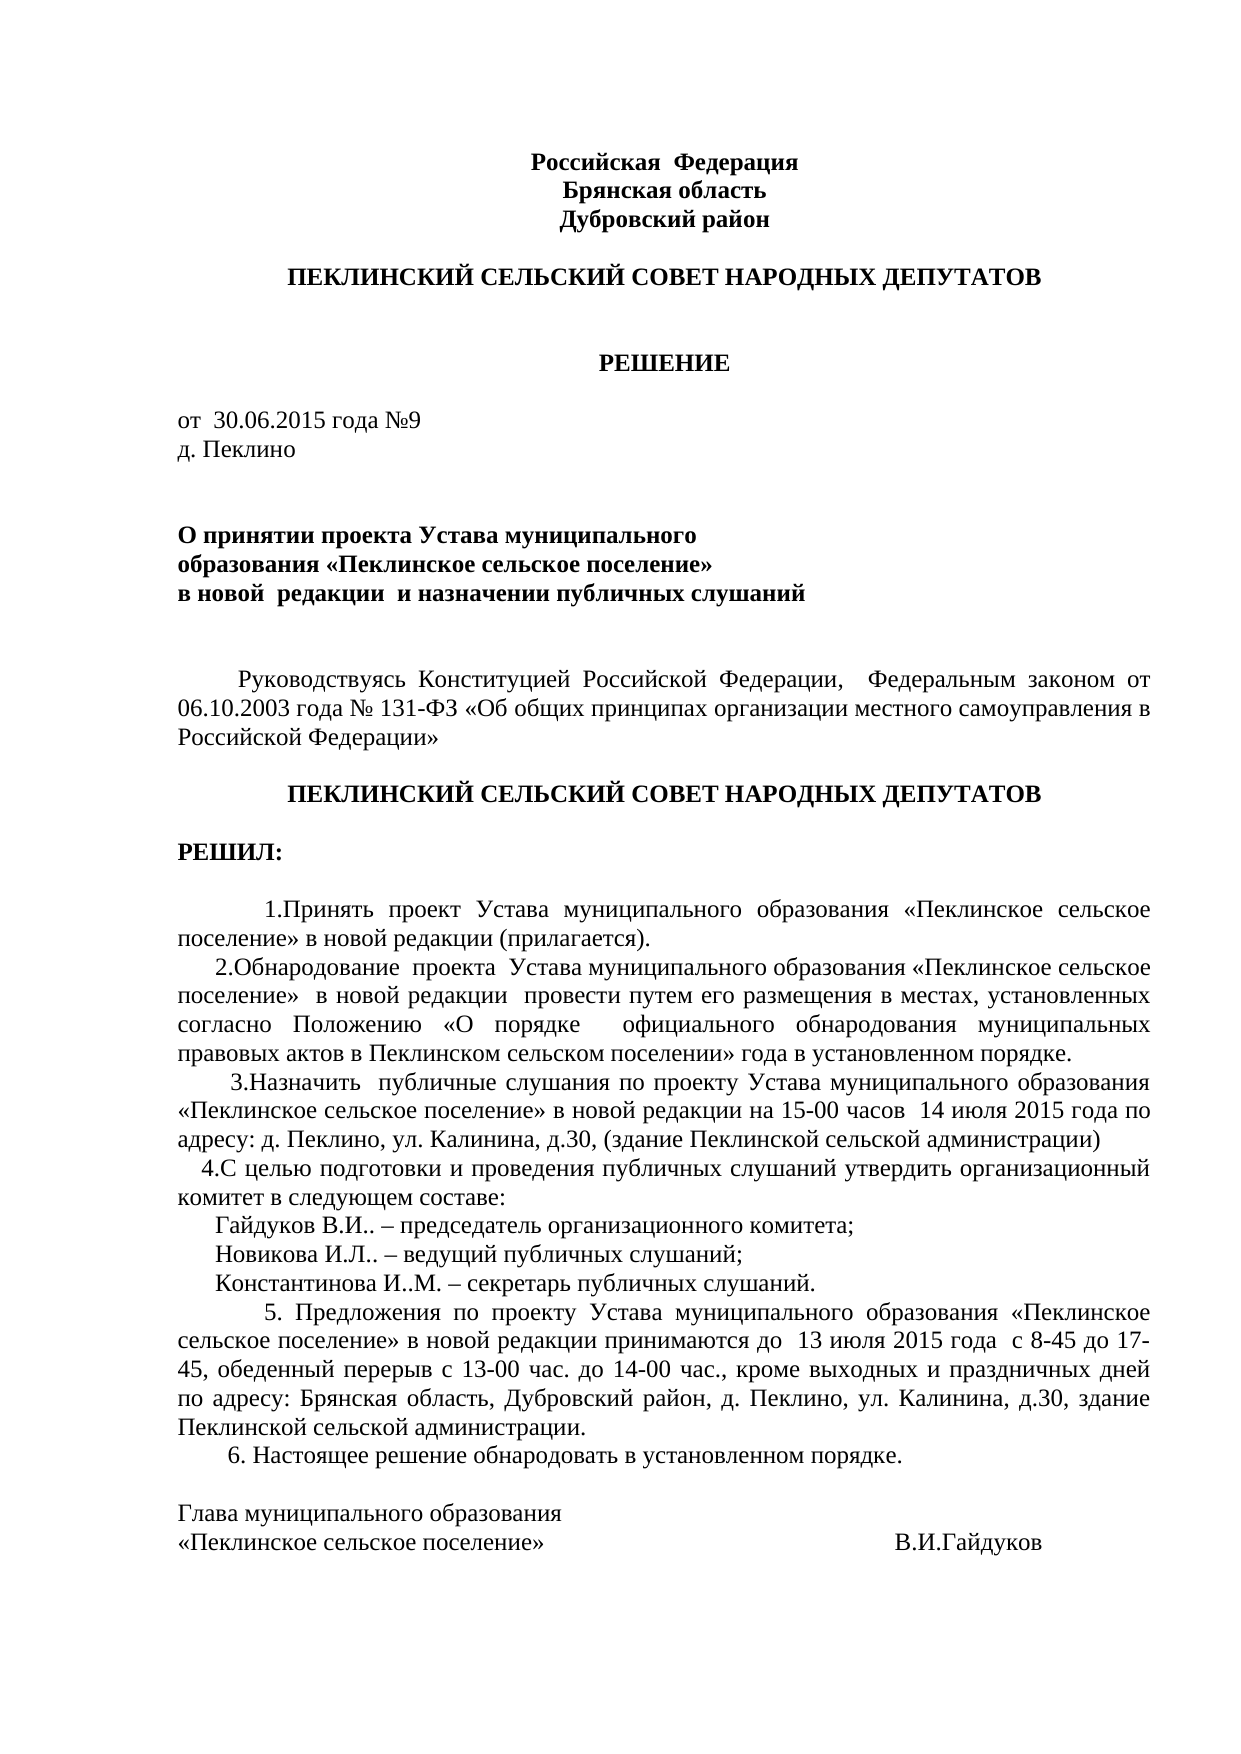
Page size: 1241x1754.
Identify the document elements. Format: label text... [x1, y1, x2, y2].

text 3.Назначить публичные слушания по проекту Устава муниципального образования «Пеклинское сельское поселение» в новой редакции на 15-00 часов 14 июля 2015 года по адресу: д. Пеклино, ул. Калинина, д.30, (здание Пеклинской сельской администрации) [177, 1067, 1152, 1153]
text от 30.06.2015 года №9 [177, 406, 1152, 434]
text Новикова И.Л.. – ведущий публичных слушаний; [177, 1239, 1152, 1268]
text Дубровский район [177, 204, 1152, 233]
text образования «Пеклинское сельское поселение» [177, 549, 1152, 578]
text РЕШЕНИЕ [177, 348, 1152, 377]
text ПЕКЛИНСКИЙ СЕЛЬСКИЙ СОВЕТ НАРОДНЫХ ДЕПУТАТОВ [177, 262, 1152, 291]
text О принятии проекта Устава муниципального [177, 521, 1152, 549]
text в новой редакции и назначении публичных слушаний [177, 578, 1152, 607]
text Руководствуясь Конституцией Российской Федерации, Федеральным законом от 06.10.2003 года № 131-ФЗ «Об общих принципах организации местного самоуправления в Российской Федерации» [177, 664, 1152, 751]
text Гайдуков В.И.. – председатель организационного комитета; [177, 1211, 1152, 1239]
text Российская Федерация [177, 147, 1152, 176]
text 6. Настоящее решение обнародовать в установленном порядке. [177, 1441, 1152, 1469]
text 2.Обнародование проекта Устава муниципального образования «Пеклинское сельское поселение» в новой редакции провести путем его размещения в местах, установленных согласно Положению «О порядке официального обнародования муниципальных правовых актов в Пеклинском сельском поселении» года в установленном порядке. [177, 952, 1152, 1067]
text 1.Принять проект Устава муниципального образования «Пеклинское сельское поселение» в новой редакции (прилагается). [177, 894, 1152, 952]
text Константинова И..М. – секретарь публичных слушаний. [177, 1268, 1152, 1297]
text «Пеклинское сельское поселение» В.И.Гайдуков [177, 1527, 1152, 1556]
text ПЕКЛИНСКИЙ СЕЛЬСКИЙ СОВЕТ НАРОДНЫХ ДЕПУТАТОВ [177, 779, 1152, 808]
text Брянская область [177, 176, 1152, 204]
text д. Пеклино [177, 434, 1152, 463]
text 4.С целью подготовки и проведения публичных слушаний утвердить организационный комитет в следующем составе: [177, 1153, 1152, 1211]
text 5. Предложения по проекту Устава муниципального образования «Пеклинское сельское поселение» в новой редакции принимаются до 13 июля 2015 года с 8-45 до 17-45, обеденный перерыв с 13-00 час. до 14-00 час., кроме выходных и праздничных дней по адресу: Брянская область, Дубровский район, д. Пеклино, ул. Калинина, д.30, здание Пеклинской сельской администрации. [177, 1297, 1152, 1441]
text Глава муниципального образования [177, 1498, 1152, 1527]
text РЕШИЛ: [177, 837, 1152, 866]
